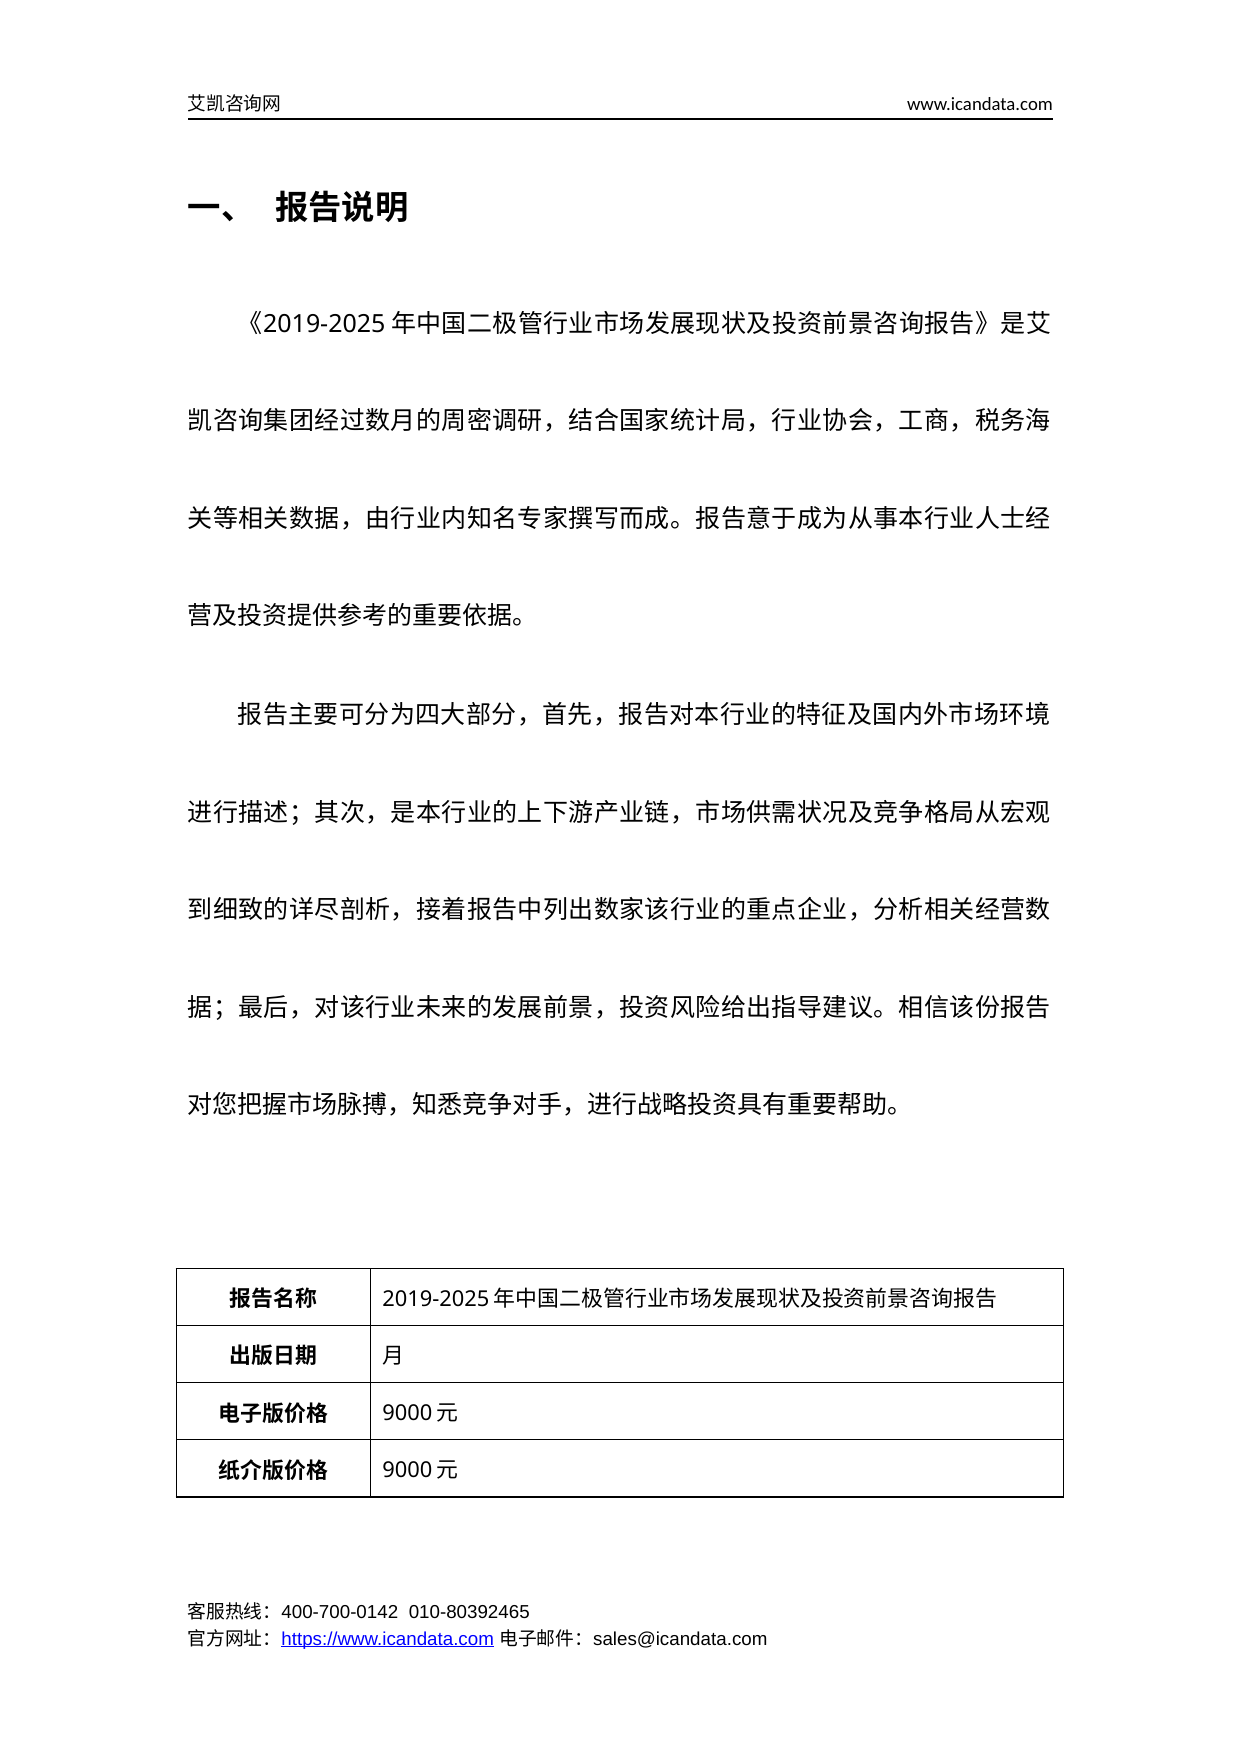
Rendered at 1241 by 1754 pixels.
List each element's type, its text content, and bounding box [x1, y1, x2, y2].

table_cell 电子版价格 [177, 1383, 370, 1439]
table_cell 纸介版价格 [177, 1440, 370, 1496]
table_cell 9000元 [371, 1383, 1063, 1439]
table_cell 出版日期 [177, 1326, 370, 1382]
subtitle 报告说明 [187, 172, 1053, 237]
text 报告主要可分为四大部分，首先，报告对本行业的特征及国内外市场环境进行描述；其次，是本行业的上下游产业链，市场供需状况及竞争格局从宏观到细致的详尽剖析，接着报告中列出数家该行业的重点企业，分析相关经营数据；最后，对该行业未来的发展前景，投资风险给出指导建议。相信该份报告对您把握市场脉搏，知悉竞争对手，进行战略投资具有重要帮助。 [187, 681, 1053, 1136]
table_header 2019-2025年中国二极管行业市场发展现状及投资前景咨询报告 [371, 1269, 1063, 1325]
table_header 报告名称 [177, 1269, 370, 1325]
table_cell 9000元 [371, 1440, 1063, 1496]
table_cell 月 [371, 1326, 1063, 1382]
text 《2019-2025年中国二极管行业市场发展现状及投资前景咨询报告》是艾凯咨询集团经过数月的周密调研，结合国家统计局，行业协会，工商，税务海关等相关数据，由行业内知名专家撰写而成。报告意于成为从事本行业人士经营及投资提供参考的重要依据。 [187, 289, 1053, 646]
